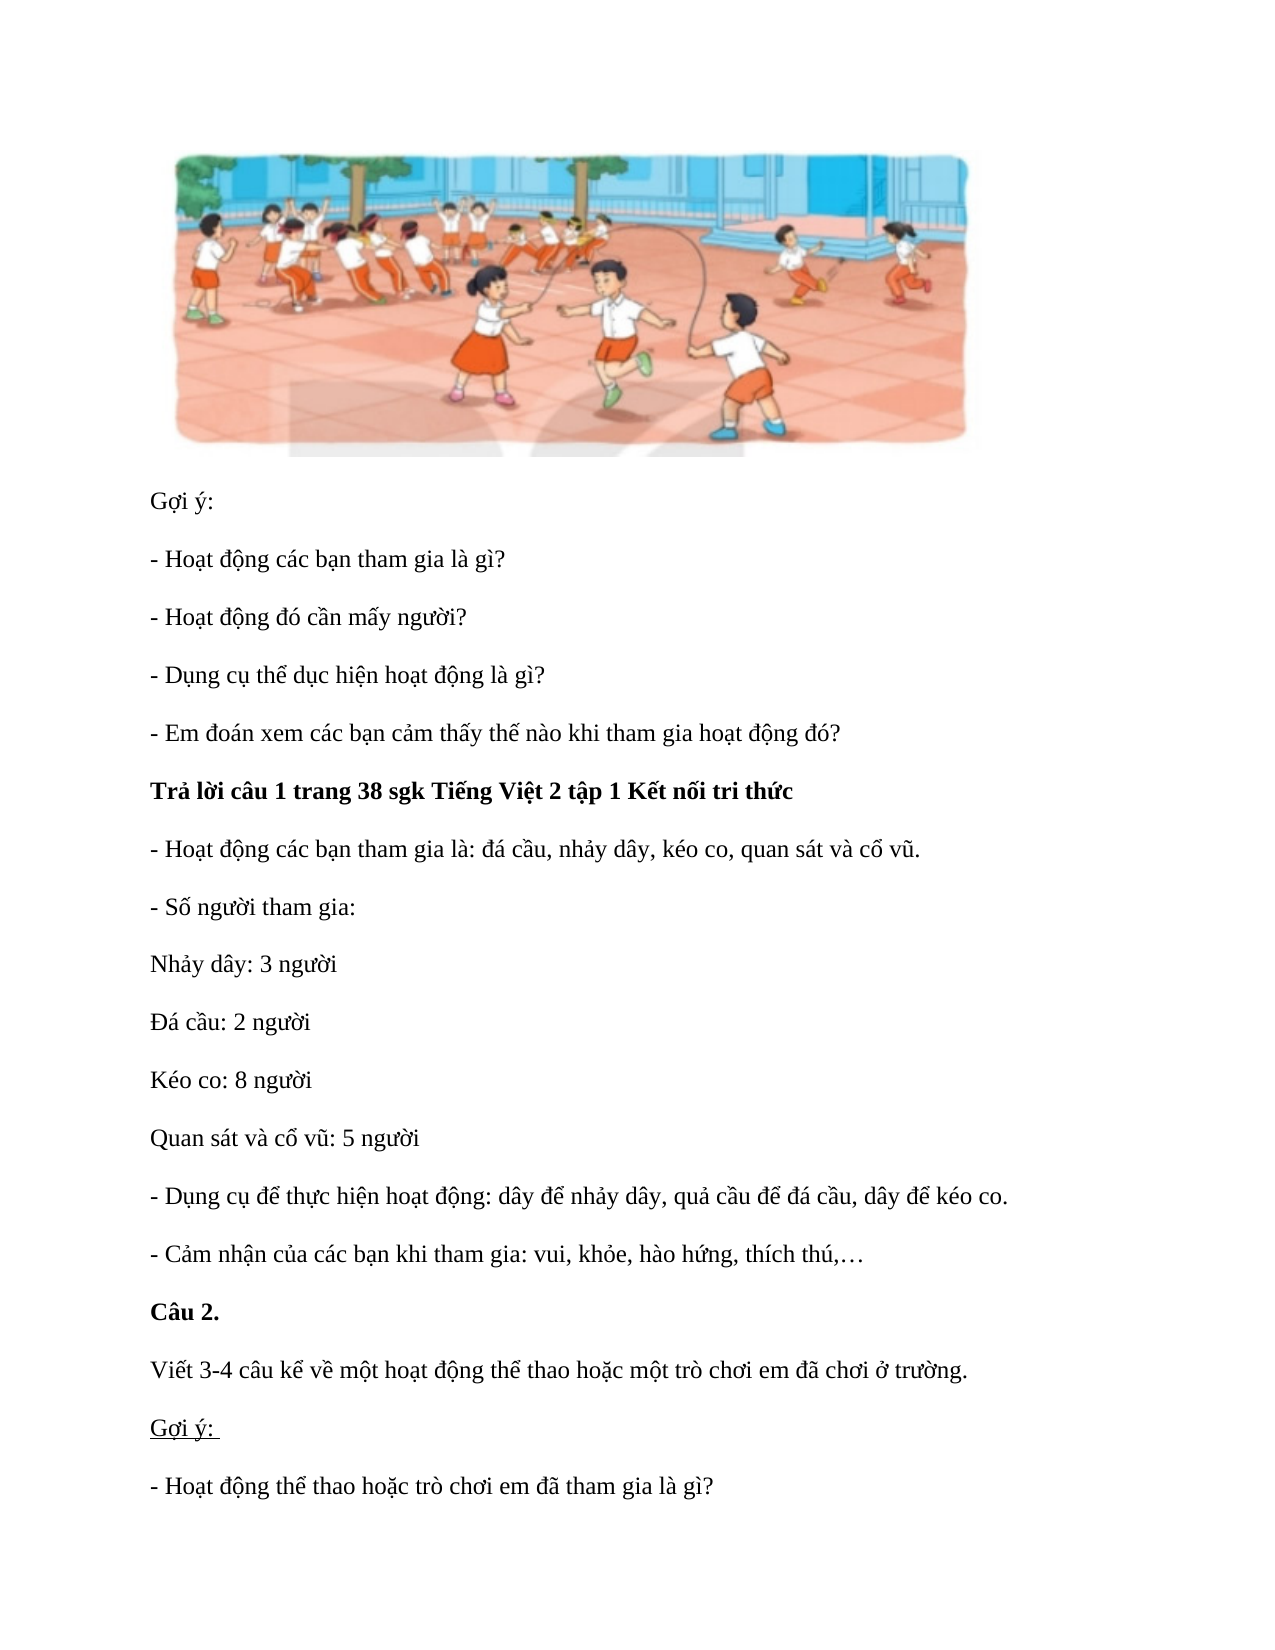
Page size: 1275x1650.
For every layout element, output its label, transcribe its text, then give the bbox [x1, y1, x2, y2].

text - Dụng cụ để thực hiện hoạt động: dây để nhảy dây, quả cầu để đá cầu, dây để kéo co. [150, 1181, 1125, 1210]
picture [150, 150, 989, 457]
text Đá cầu: 2 người [150, 1007, 1125, 1036]
text Nhảy dây: 3 người [150, 949, 1125, 978]
text - Hoạt động các bạn tham gia là: đá cầu, nhảy dây, kéo co, quan sát và cổ vũ. [150, 834, 1125, 862]
text Viết 3-4 câu kể về một hoạt động thể thao hoặc một trò chơi em đã chơi ở trường. [150, 1355, 1125, 1384]
text - Em đoán xem các bạn cảm thấy thế nào khi tham gia hoạt động đó? [150, 718, 1125, 747]
text Trả lời câu 1 trang 38 sgk Tiếng Việt 2 tập 1 Kết nối tri thức [150, 776, 1125, 804]
text - Hoạt động các bạn tham gia là gì? [150, 544, 1125, 573]
text - Số người tham gia: [150, 892, 1125, 920]
text - Hoạt động thể thao hoặc trò chơi em đã tham gia là gì? [150, 1471, 1125, 1499]
text Câu 2. [150, 1297, 1125, 1326]
text - Cảm nhận của các bạn khi tham gia: vui, khỏe, hào hứng, thích thú,… [150, 1239, 1125, 1268]
text - Hoạt động đó cần mấy người? [150, 602, 1125, 631]
text Kéo co: 8 người [150, 1065, 1125, 1094]
text - Dụng cụ thể dục hiện hoạt động là gì? [150, 660, 1125, 689]
text Quan sát và cổ vũ: 5 người [150, 1123, 1125, 1152]
text Gợi ý: [150, 1413, 1125, 1442]
text Gợi ý: [150, 486, 1125, 515]
